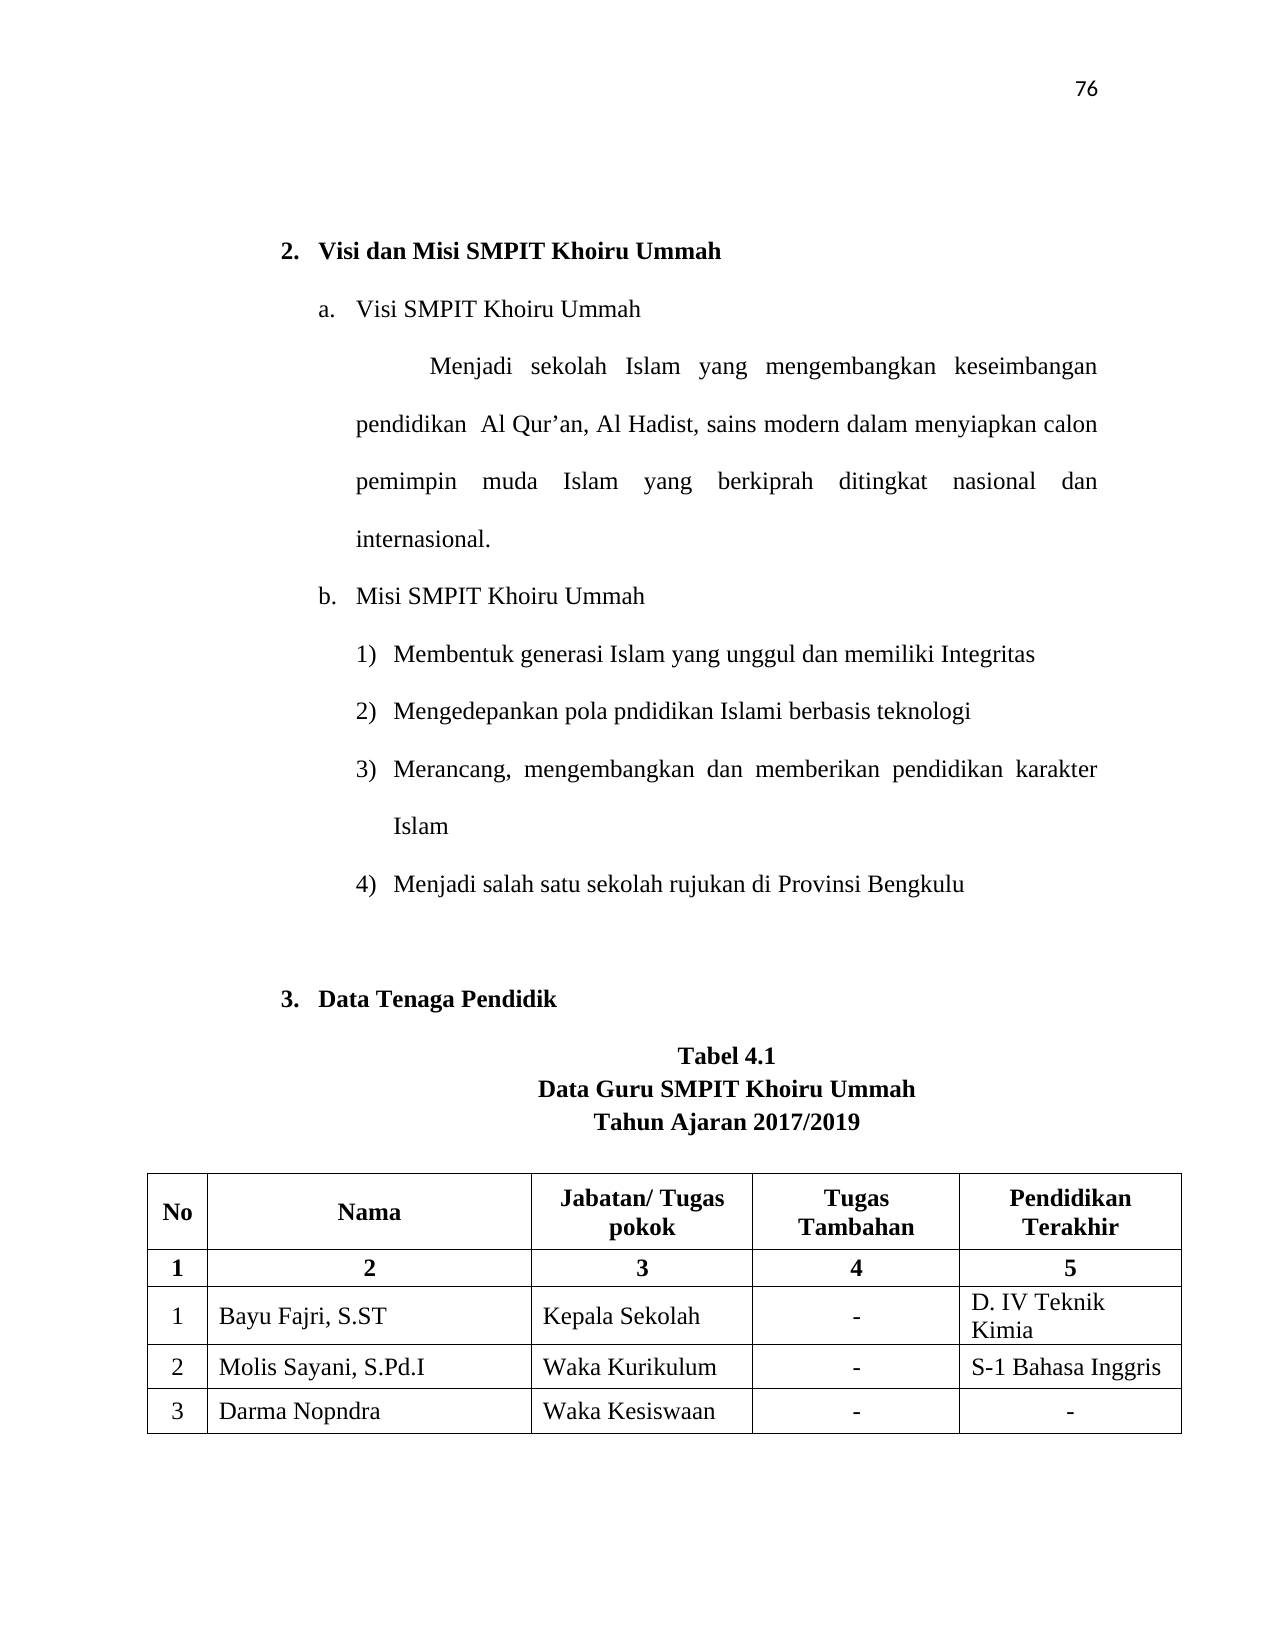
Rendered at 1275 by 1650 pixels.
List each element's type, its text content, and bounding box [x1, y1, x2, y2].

table_cell - [753, 1345, 959, 1388]
table_cell - [960, 1389, 1181, 1432]
list Merancang, mengembangkan dan memberikan pendidikan karakter Islam [356, 754, 1098, 840]
table_header Tugas Tambahan [753, 1174, 959, 1249]
table_cell S-1 Bahasa Inggris [960, 1345, 1181, 1388]
table_header No [148, 1174, 207, 1249]
table_cell 3 [532, 1250, 752, 1286]
table_cell D. IV Teknik Kimia [960, 1287, 1181, 1344]
table_cell - [753, 1287, 959, 1344]
table_cell - [753, 1389, 959, 1432]
table_cell 2 [208, 1250, 531, 1286]
table_cell 3 [148, 1389, 207, 1432]
table_header Jabatan/ Tugas pokok [532, 1174, 752, 1249]
table_header Pendidikan Terakhir [960, 1174, 1181, 1249]
list Tabel 4.1 [356, 1041, 1098, 1070]
table_cell Molis Sayani, S.Pd.I [208, 1345, 531, 1388]
table_cell Kepala Sekolah [532, 1287, 752, 1344]
list Misi SMPIT Khoiru Ummah [318, 581, 1098, 610]
list Menjadi sekolah Islam yang mengembangkan keseimbangan pendidikan Al Qur’an, Al Hadist, sains modern dalam menyiapkan calon pemimpin muda Islam yang berkiprah ditingkat nasional dan internasional. [356, 351, 1098, 552]
list Mengedepankan pola pndidikan Islami berbasis teknologi [356, 696, 1098, 725]
table_cell Bayu Fajri, S.ST [208, 1287, 531, 1344]
list Visi dan Misi SMPIT Khoiru Ummah [281, 236, 1098, 265]
table_cell 5 [960, 1250, 1181, 1286]
list Membentuk generasi Islam yang unggul dan memiliki Integritas [356, 639, 1098, 667]
table_cell 4 [753, 1250, 959, 1286]
list Tahun Ajaran 2017/2019 [356, 1107, 1098, 1136]
table_cell Waka Kurikulum [532, 1345, 752, 1388]
table_cell Waka Kesiswaan [532, 1389, 752, 1432]
table_cell 2 [148, 1345, 207, 1388]
list Data Tenaga Pendidik [281, 984, 1098, 1012]
list Visi SMPIT Khoiru Ummah [318, 294, 1098, 322]
table_cell 1 [148, 1250, 207, 1286]
table_cell 1 [148, 1287, 207, 1344]
table_cell Darma Nopndra [208, 1389, 531, 1432]
table_header Nama [208, 1174, 531, 1249]
list Menjadi salah satu sekolah rujukan di Provinsi Bengkulu [356, 869, 1098, 897]
list Data Guru SMPIT Khoiru Ummah [356, 1074, 1098, 1103]
